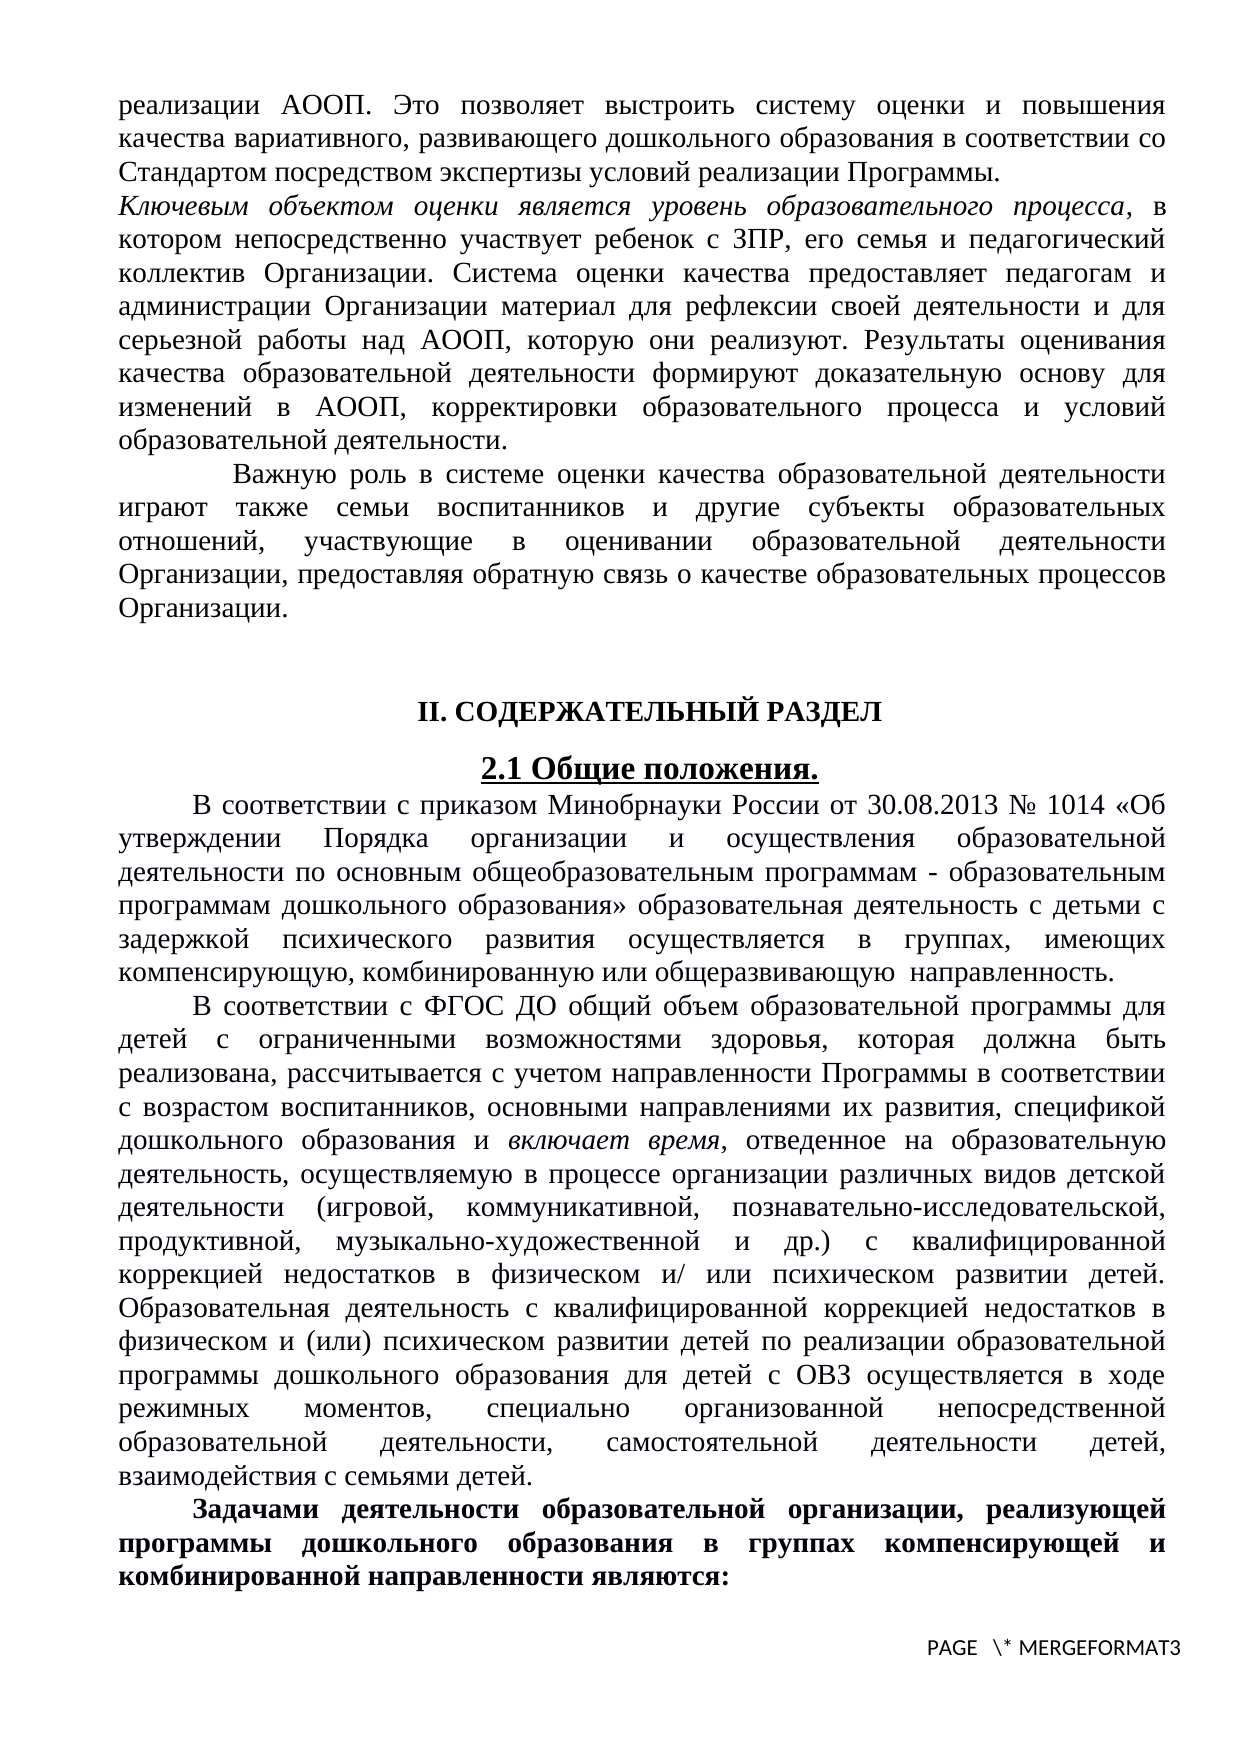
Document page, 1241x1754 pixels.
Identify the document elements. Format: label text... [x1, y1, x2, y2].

text Важную роль в системе оценки качества образовательной деятельности играют также семьи воспитанников и другие субъекты образовательных отношений, участвующие в оценивании образовательной деятельности Организации, предоставляя обратную связь о качестве образовательных процессов Организации. [118, 456, 1167, 624]
text В соответствии с приказом Минобрнауки России от 30.08.2013 № 1014 «Об утверждении Порядка организации и осуществления образовательной деятельности по основным общеобразовательным программам - образовательным программам дошкольного образования» образовательная деятельность с детьми с задержкой психического развития осуществляется в группах, имеющих компенсирующую, комбинированную или общеразвивающую направленность. [118, 787, 1167, 988]
text Задачами деятельности образовательной организации, реализующей программы дошкольного образования в группах компенсирующей и комбинированной направленности являются: [118, 1491, 1167, 1592]
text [118, 87, 1167, 188]
text В соответствии с ФГОС ДО общий объем образовательной программы для детей с ограниченными возможностями здоровья, которая должна быть реализована, рассчитывается с учетом направленности Программы в соответствии с возрастом воспитанников, основными направлениями их развития, спецификой дошкольного образования и включает время, отведенное на образовательную деятельность, осуществляемую в процессе организации различных видов детской деятельности (игровой, коммуникативной, познавательно-исследовательской, продуктивной, музыкально-художественной и др.) с квалифицированной коррекцией недостатков в физическом и/ или психическом развитии детей. Образовательная деятельность с квалифицированной коррекцией недостатков в физическом и (или) психическом развитии детей по реализации образовательной программы дошкольного образования для детей с ОВЗ осуществляется в ходе режимных моментов, специально организованной непосредственной образовательной деятельности, самостоятельной деятельности детей, взаимодействия с семьями детей. [118, 988, 1167, 1491]
text Ключевым объектом оценки является уровень образовательного процесса, в котором непосредственно участвует ребенок с ЗПР, его семья и педагогический коллектив Организации. Система оценки качества предоставляет педагогам и администрации Организации материал для рефлексии своей деятельности и для серьезной работы над АООП, которую они реализуют. Результаты оценивания качества образовательной деятельности формируют доказательную основу для изменений в АООП, корректировки образовательного процесса и условий образовательной деятельности. [118, 188, 1167, 456]
subtitle 2.1 Общие положения. [118, 748, 1181, 787]
subtitle II. СОДЕРЖАТЕЛЬНЫЙ РАЗДЕЛ [118, 694, 1181, 728]
